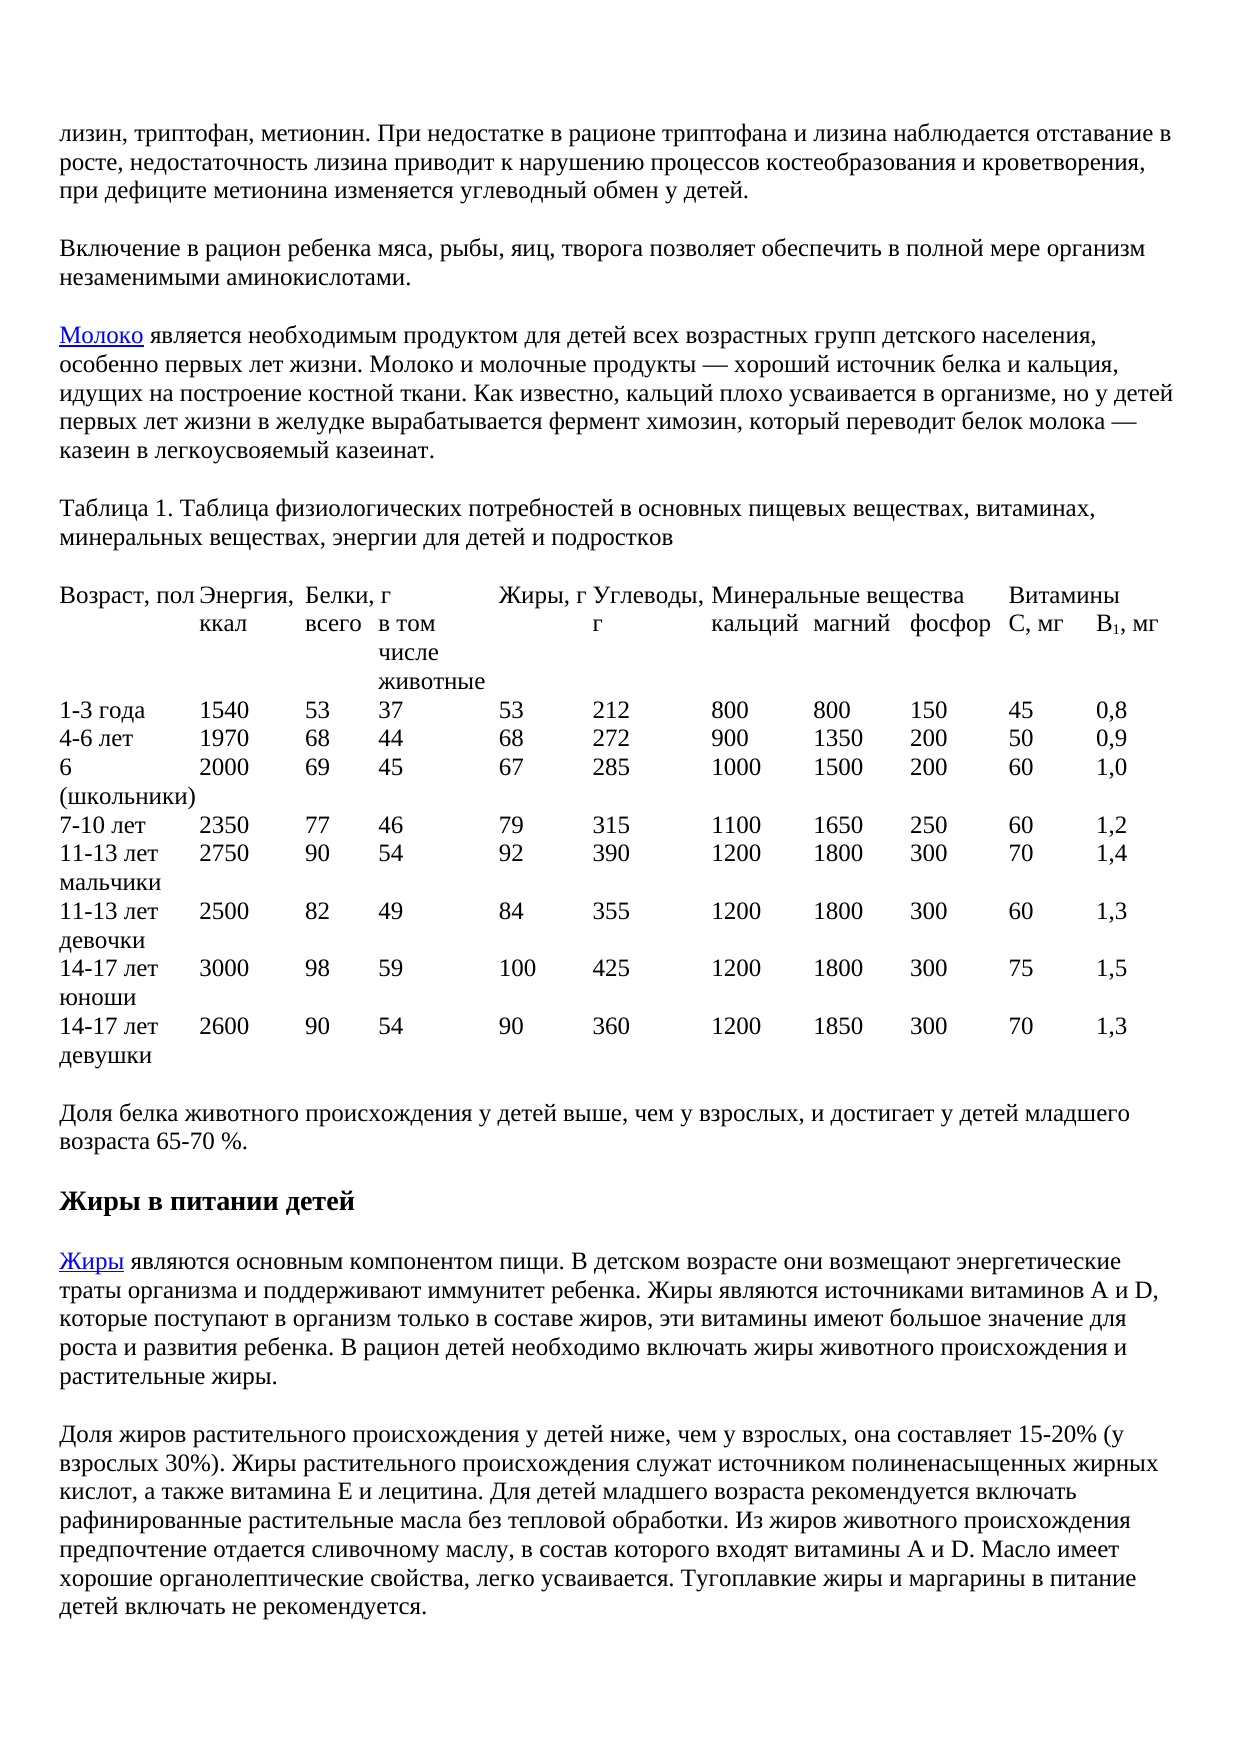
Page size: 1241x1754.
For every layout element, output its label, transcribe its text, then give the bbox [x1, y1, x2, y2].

table_cell С, мг [1008, 609, 1096, 695]
table_cell 14-17 лет девушки [59, 1011, 199, 1068]
table_cell 84 [499, 896, 592, 953]
table_cell 4-6 лет [59, 724, 199, 752]
table_cell 212 [592, 695, 711, 723]
table_cell 360 [592, 1011, 711, 1068]
table_cell 1850 [813, 1011, 910, 1068]
table_cell 90 [305, 1011, 378, 1068]
table_cell 60 [1008, 896, 1096, 953]
table_cell 355 [592, 896, 711, 953]
table_cell 150 [910, 695, 1008, 723]
table_cell 390 [592, 839, 711, 896]
table_cell 1,0 [1096, 752, 1181, 810]
table_cell 100 [499, 954, 592, 1011]
table_cell 0,8 [1096, 695, 1181, 723]
table_cell 800 [813, 695, 910, 723]
table_cell 1650 [813, 810, 910, 838]
table_cell фосфор [910, 609, 1008, 695]
table_cell 300 [910, 896, 1008, 953]
table_cell магний [813, 609, 910, 695]
table_cell 60 [1008, 810, 1096, 838]
table_cell 285 [592, 752, 711, 810]
table_header Углеводы, г [592, 580, 711, 695]
table_cell 1000 [711, 752, 813, 810]
table_cell 60 [1008, 752, 1096, 810]
table_header Возраст, пол [59, 580, 199, 695]
table_cell 2600 [199, 1011, 305, 1068]
table_cell 59 [378, 954, 498, 1011]
table_cell 1200 [711, 1011, 813, 1068]
table_cell 800 [711, 695, 813, 723]
table_cell 300 [910, 954, 1008, 1011]
table_cell 200 [910, 752, 1008, 810]
table_cell 900 [711, 724, 813, 752]
text Жиры являются основным компонентом пищи. В детском возрасте они возмещают энергетические траты организма и поддерживают иммунитет ребенка. Жиры являются источниками витаминов А и D, которые поступают в организм только в составе жиров, эти витамины имеют большое значение для роста и развития ребенка. В рацион детей необходимо включать жиры животного происхождения и растительные жиры. [59, 1246, 1181, 1390]
text Включение в рацион ребенка мяса, рыбы, яиц, творога позволяет обеспечить в полной мере организм незаменимыми аминокислотами. [59, 233, 1181, 291]
text Таблица 1. Таблица физиологических потребностей в основных пищевых веществах, витаминах, минеральных веществах, энергии для детей и подростков [59, 493, 1181, 551]
table_cell 79 [499, 810, 592, 838]
table_cell 425 [592, 954, 711, 1011]
table_cell 98 [305, 954, 378, 1011]
table_cell 1800 [813, 896, 910, 953]
table_cell В1, мг [1096, 609, 1181, 695]
table_cell 272 [592, 724, 711, 752]
table_cell 77 [305, 810, 378, 838]
table_cell 68 [499, 724, 592, 752]
table_cell 315 [592, 810, 711, 838]
table_header Жиры, г [499, 580, 592, 695]
table_cell 6 (школьники) [59, 752, 199, 810]
table_cell 11-13 лет девочки [59, 896, 199, 953]
table_cell 53 [499, 695, 592, 723]
table_cell 1500 [813, 752, 910, 810]
table_cell 90 [305, 839, 378, 896]
table_cell 250 [910, 810, 1008, 838]
table_cell 37 [378, 695, 498, 723]
table_cell 1200 [711, 954, 813, 1011]
table_cell 1,3 [1096, 896, 1181, 953]
table_cell 200 [910, 724, 1008, 752]
table_cell 3000 [199, 954, 305, 1011]
table_header Энергия, ккал [199, 580, 305, 695]
table_header Белки, г [305, 580, 498, 608]
table_cell 45 [1008, 695, 1096, 723]
table_cell 70 [1008, 839, 1096, 896]
table_cell 1800 [813, 839, 910, 896]
table_cell 1,2 [1096, 810, 1181, 838]
table_cell 1800 [813, 954, 910, 1011]
table_cell 44 [378, 724, 498, 752]
table_cell 67 [499, 752, 592, 810]
text Жиры в питании детей [59, 1184, 1181, 1217]
table_cell 70 [1008, 1011, 1096, 1068]
table_cell 69 [305, 752, 378, 810]
table_cell 92 [499, 839, 592, 896]
table_cell 1100 [711, 810, 813, 838]
table_cell 14-17 лет юноши [59, 954, 199, 1011]
table_cell 2500 [199, 896, 305, 953]
table_cell 7-10 лет [59, 810, 199, 838]
table_cell 300 [910, 1011, 1008, 1068]
table_cell кальций [711, 609, 813, 695]
table_cell 54 [378, 1011, 498, 1068]
text Доля жиров растительного происхождения у детей ниже, чем у взрослых, она составляет 15-20% (у взрослых 30%). Жиры растительного происхождения служат источником полиненасыщенных жирных кислот, а также витамина Е и лецитина. Для детей младшего возраста рекомендуется включать рафинированные растительные масла без тепловой обработки. Из жиров животного происхождения предпочтение отдается сливочному маслу, в состав которого входят витамины А и D. Масло имеет хорошие органолептические свойства, легко усваивается. Тугоплавкие жиры и маргарины в питание детей включать не рекомендуется. [59, 1419, 1181, 1620]
table_cell 1970 [199, 724, 305, 752]
table_cell всего [305, 609, 378, 695]
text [59, 118, 1181, 204]
table_cell 1540 [199, 695, 305, 723]
text Молоко является необходимым продуктом для детей всех возрастных групп детского населения, особенно первых лет жизни. Молоко и молочные продукты — хороший источник белка и кальция, идущих на построение костной ткани. Как известно, кальций плохо усваивается в организме, но у детей первых лет жизни в желудке вырабатывается фермент химозин, который переводит белок молока — казеин в легкоусвояемый казеинат. [59, 320, 1181, 464]
table_cell 11-13 лет мальчики [59, 839, 199, 896]
table_cell 46 [378, 810, 498, 838]
table_cell 1200 [711, 896, 813, 953]
table_cell 1-3 года [59, 695, 199, 723]
table_cell 0,9 [1096, 724, 1181, 752]
table_cell 75 [1008, 954, 1096, 1011]
table_cell 1,3 [1096, 1011, 1181, 1068]
table_cell 2750 [199, 839, 305, 896]
text Доля белка животного происхождения у детей выше, чем у взрослых, и достигает у детей младшего возраста 65-70 %. [59, 1098, 1181, 1155]
table_cell 49 [378, 896, 498, 953]
table_cell 2000 [199, 752, 305, 810]
table_cell 1350 [813, 724, 910, 752]
table_cell 54 [378, 839, 498, 896]
table_cell в том числе животные [378, 609, 498, 695]
table_cell 53 [305, 695, 378, 723]
table_cell 45 [378, 752, 498, 810]
table_cell 68 [305, 724, 378, 752]
table_cell 300 [910, 839, 1008, 896]
table_cell 90 [499, 1011, 592, 1068]
table_header Витамины [1008, 580, 1181, 608]
table_header Минеральные вещества [711, 580, 1008, 608]
table_cell 1,4 [1096, 839, 1181, 896]
table_cell 2350 [199, 810, 305, 838]
table_cell 82 [305, 896, 378, 953]
table_cell 1200 [711, 839, 813, 896]
table_cell 50 [1008, 724, 1096, 752]
table_cell 1,5 [1096, 954, 1181, 1011]
